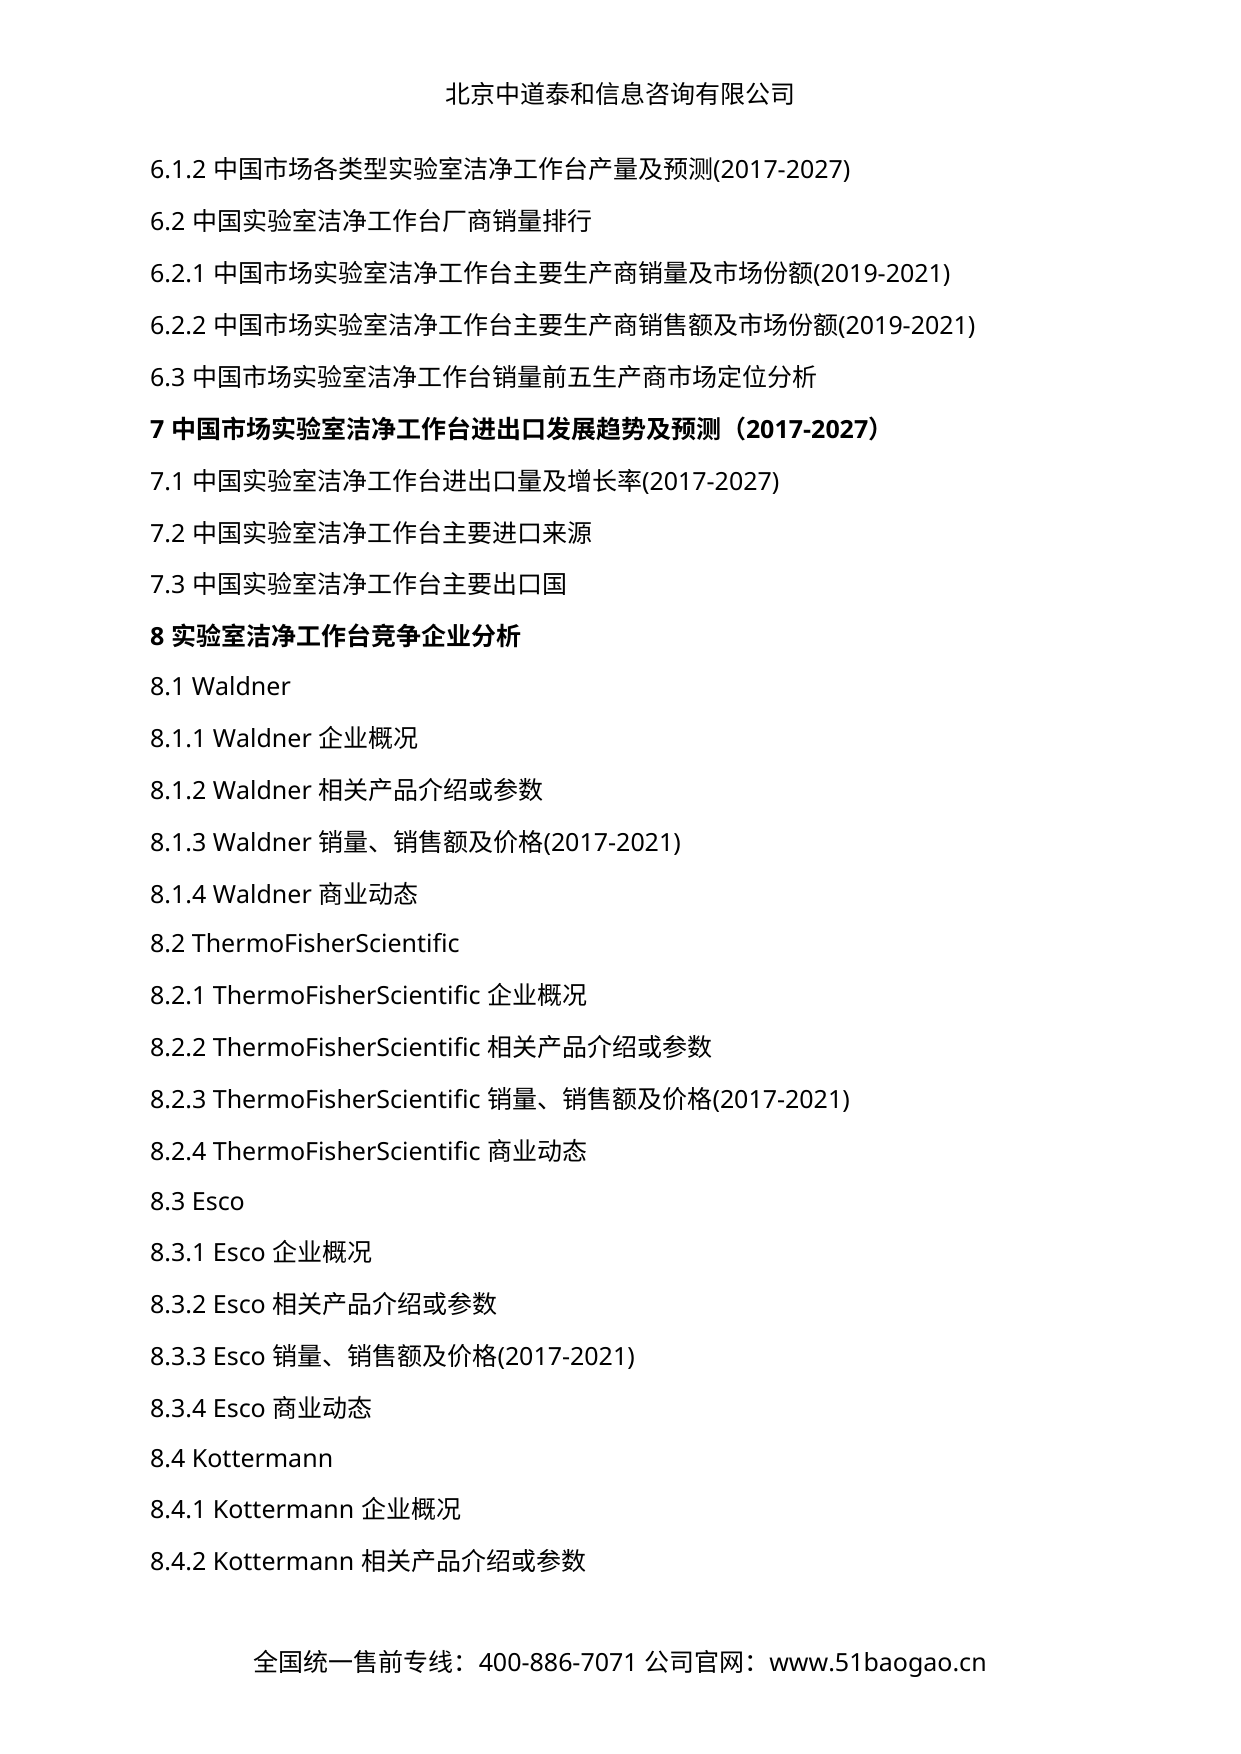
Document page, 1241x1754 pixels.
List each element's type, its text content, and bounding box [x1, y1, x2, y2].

text 8.2 ThermoFisherScientific [150, 926, 1090, 960]
text 6.2.2 中国市场实验室洁净工作台主要生产商销售额及市场份额(2019-2021) [150, 306, 1090, 342]
text 8 实验室洁净工作台竞争企业分析 [150, 617, 1090, 653]
text 8.2.2 ThermoFisherScientific 相关产品介绍或参数 [150, 1027, 1090, 1064]
text 8.1.3 Waldner 销量、销售额及价格(2017-2021) [150, 822, 1090, 858]
text 8.1.4 Waldner 商业动态 [150, 874, 1090, 910]
text 6.3 中国市场实验室洁净工作台销量前五生产商市场定位分析 [150, 357, 1090, 394]
text 8.4.1 Kottermann 企业概况 [150, 1490, 1090, 1526]
text 8.4 Kottermann [150, 1440, 1090, 1474]
text 7 中国市场实验室洁净工作台进出口发展趋势及预测（2017-2027） [150, 409, 1090, 446]
text 8.2.1 ThermoFisherScientific 企业概况 [150, 976, 1090, 1012]
text 6.2.1 中国市场实验室洁净工作台主要生产商销量及市场份额(2019-2021) [150, 254, 1090, 290]
text 6.1.2 中国市场各类型实验室洁净工作台产量及预测(2017-2027) [150, 150, 1090, 186]
text 8.1.1 Waldner 企业概况 [150, 718, 1090, 755]
text 8.3.1 Esco 企业概况 [150, 1233, 1090, 1269]
text 7.3 中国实验室洁净工作台主要出口国 [150, 565, 1090, 601]
text 8.4.2 Kottermann 相关产品介绍或参数 [150, 1542, 1090, 1578]
text 8.3.3 Esco 销量、销售额及价格(2017-2021) [150, 1337, 1090, 1373]
text 8.2.3 ThermoFisherScientific 销量、销售额及价格(2017-2021) [150, 1079, 1090, 1116]
text 8.2.4 ThermoFisherScientific 商业动态 [150, 1131, 1090, 1167]
text 8.3 Esco [150, 1183, 1090, 1217]
text 8.1 Waldner [150, 669, 1090, 703]
text 7.2 中国实验室洁净工作台主要进口来源 [150, 513, 1090, 549]
text 8.3.4 Esco 商业动态 [150, 1388, 1090, 1425]
text 7.1 中国实验室洁净工作台进出口量及增长率(2017-2027) [150, 461, 1090, 497]
text 8.3.2 Esco 相关产品介绍或参数 [150, 1285, 1090, 1321]
text 8.1.2 Waldner 相关产品介绍或参数 [150, 770, 1090, 807]
text 6.2 中国实验室洁净工作台厂商销量排行 [150, 202, 1090, 238]
